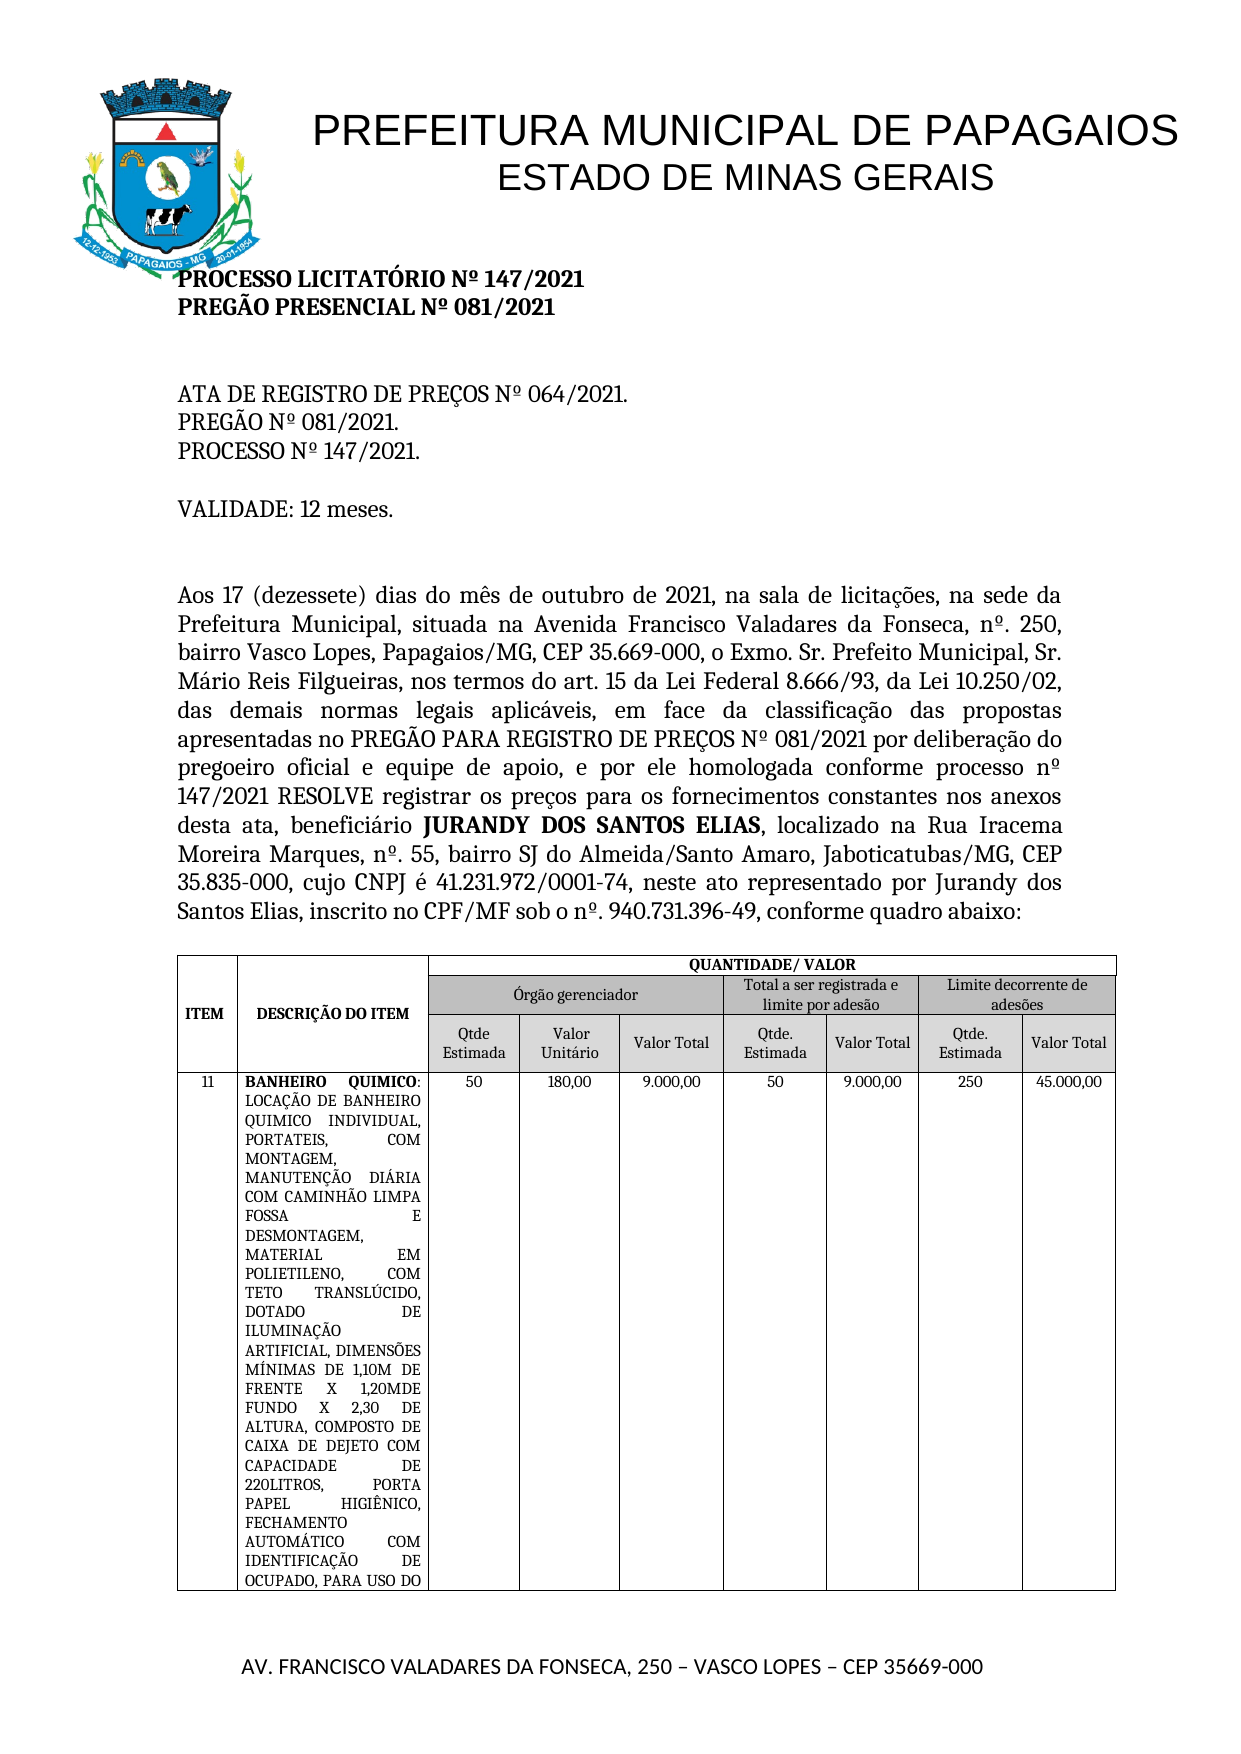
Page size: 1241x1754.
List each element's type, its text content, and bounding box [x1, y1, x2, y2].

text VALIDADE: 12 meses. [177, 494, 1063, 523]
table_cell Valor Total [827, 1015, 918, 1072]
table_cell Qtde. Estimada [919, 1015, 1022, 1072]
table_cell 180,00 [520, 1073, 619, 1590]
table_cell Limite decorrente de adesões [919, 976, 1115, 1014]
text PREGÃO Nº 081/2021. [177, 408, 1063, 437]
picture [217, 256, 225, 262]
text PREGÃO PRESENCIAL Nº 081/2021 [177, 293, 1063, 322]
table_cell Valor Unitário [520, 1015, 619, 1072]
table_cell 9.000,00 [620, 1073, 723, 1590]
table_cell 50 [429, 1073, 519, 1590]
table_cell Total a ser registrada e limite por adesão [724, 976, 918, 1014]
table_cell Valor Total [1023, 1015, 1115, 1072]
table_cell Qtde Estimada [429, 1015, 519, 1072]
table_cell Órgão gerenciador [429, 976, 723, 1014]
table_cell 50 [724, 1073, 826, 1590]
table_header ITEM [178, 956, 237, 1072]
text PROCESSO LICITATÓRIO Nº 147/2021 [177, 264, 1063, 293]
table_cell 9.000,00 [827, 1073, 918, 1590]
table_cell 250 [919, 1073, 1022, 1590]
text ATA DE REGISTRO DE PREÇOS Nº 064/2021. [177, 379, 1063, 408]
table_cell Qtde. Estimada [724, 1015, 826, 1072]
table_header DESCRIÇÃO DO ITEM [238, 956, 428, 1072]
table_cell 45.000,00 [1023, 1073, 1115, 1590]
picture [237, 240, 252, 250]
text PROCESSO Nº 147/2021. [177, 437, 1063, 466]
text Aos 17 (dezessete) dias do mês de outubro de 2021, na sala de licitações, na sede da Prefeitura Municipal, situada na Avenida Francisco Valadares da Fonseca, nº. 250, bairro Vasco Lopes, Papagaios/MG, CEP 35.669-000, o Exmo. Sr. Prefeito Municipal, Sr. Mário Reis Filgueiras, nos termos do art. 15 da Lei Federal 8.666/93, da Lei 10.250/02, das demais normas legais aplicáveis, em face da classificação das propostas apresentadas no PREGÃO PARA REGISTRO DE PREÇOS Nº 081/2021 por deliberação do pregoeiro oficial e equipe de apoio, e por ele homologada conforme processo nº 147/2021 RESOLVE registrar os preços para os fornecimentos constantes nos anexos desta ata, beneficiário JURANDY DOS SANTOS ELIAS, localizado na Rua Iracema Moreira Marques, nº. 55, bairro SJ do Almeida/Santo Amaro, Jaboticatubas/MG, CEP 35.835-000, cujo CNPJ é 41.231.972/0001-74, neste ato representado por Jurandy dos Santos Elias, inscrito no CPF/MF sob o nº. 940.731.396-49, conforme quadro abaixo: [177, 581, 1063, 926]
picture [72, 73, 262, 281]
table_header QUANTIDADE/ VALOR [429, 956, 1116, 975]
picture [191, 255, 205, 263]
table_cell Valor Total [620, 1015, 723, 1072]
table_cell 11 [178, 1073, 237, 1590]
